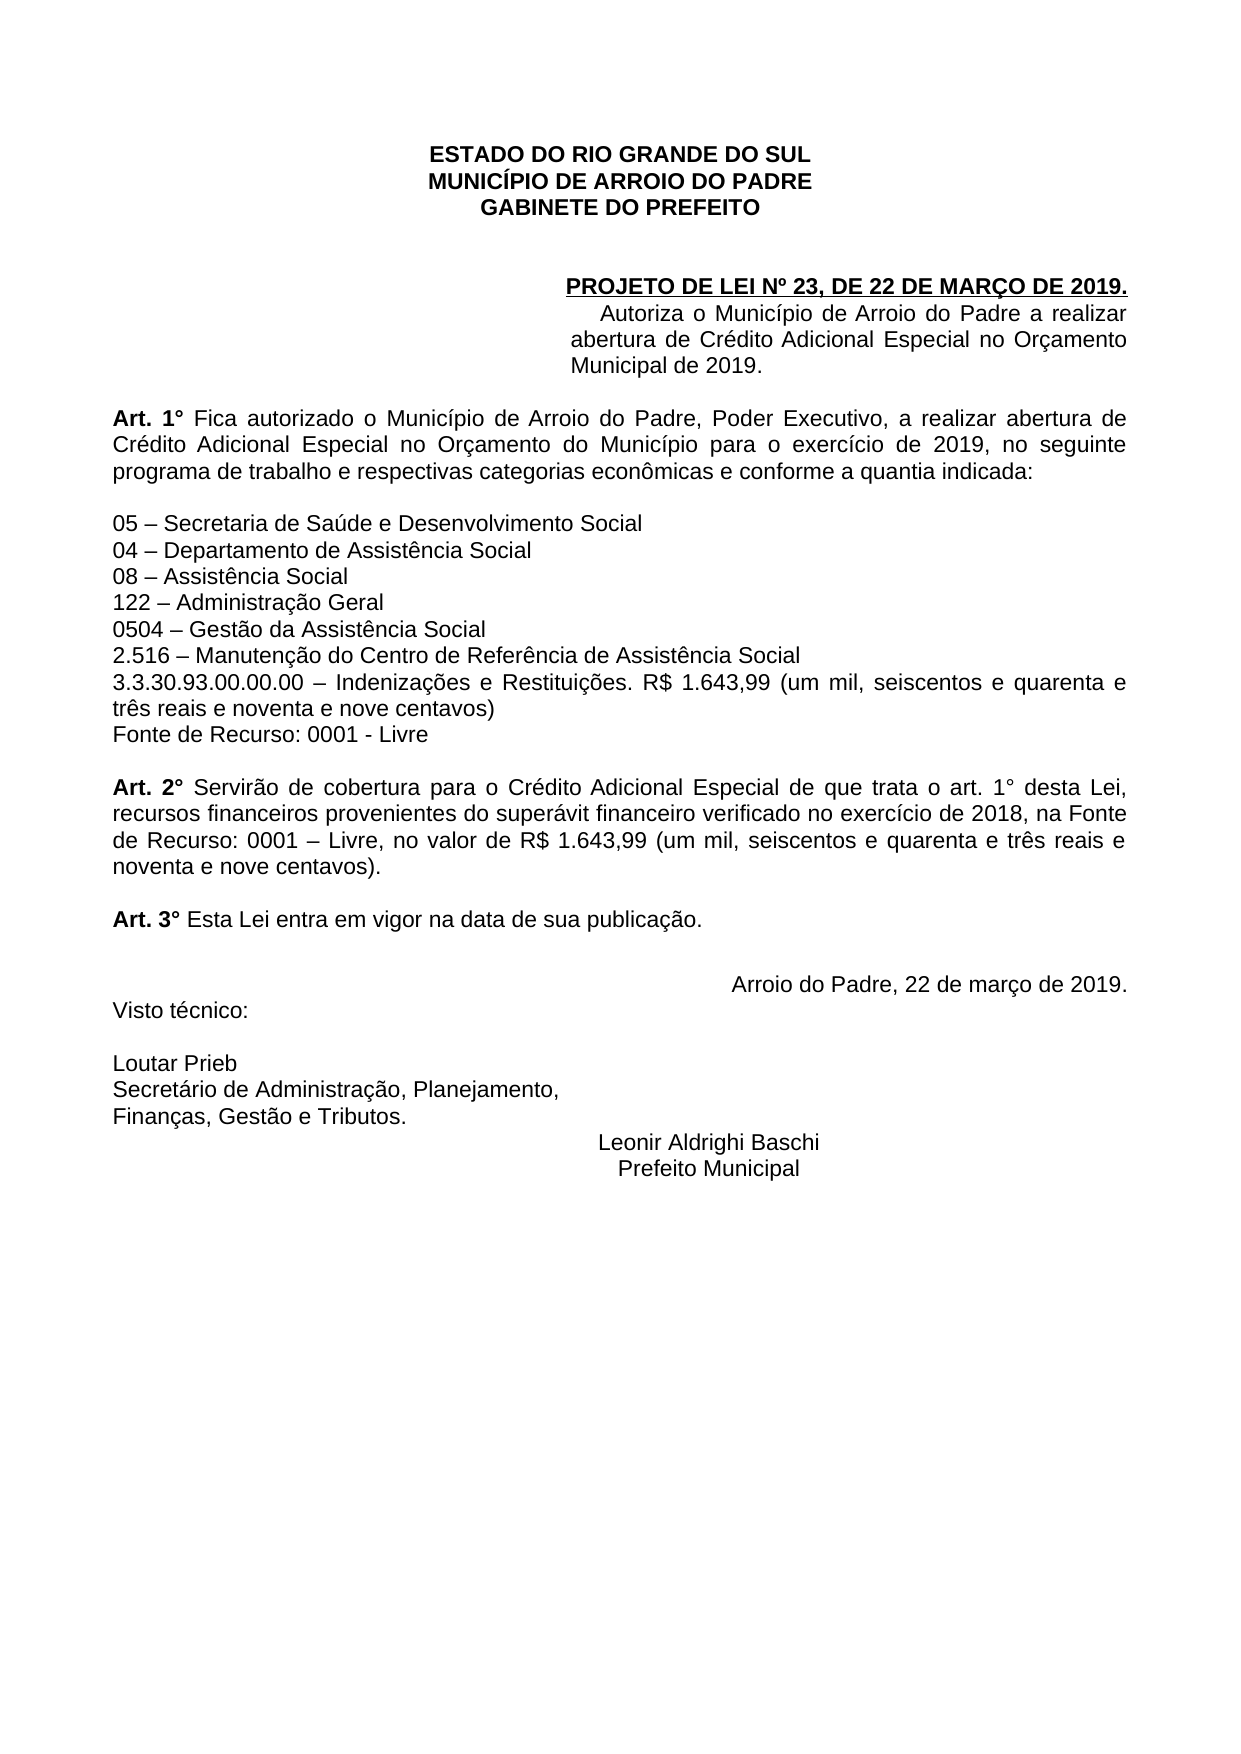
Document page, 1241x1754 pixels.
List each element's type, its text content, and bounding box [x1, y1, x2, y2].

text Prefeito Municipal [290, 1155, 1128, 1182]
text MUNICÍPIO DE ARROIO DO PADRE [112, 168, 1128, 194]
text Secretário de Administração, Planejamento, [112, 1076, 1128, 1103]
text PROJETO DE LEI Nº 23, DE 22 DE MARÇO DE 2019. [112, 273, 1128, 299]
text 05 – Secretaria de Saúde e Desenvolvimento Social [112, 510, 1128, 537]
text 2.516 – Manutenção do Centro de Referência de Assistência Social [112, 642, 1128, 668]
text 0504 – Gestão da Assistência Social [112, 616, 1128, 642]
text Art. 2° Servirão de cobertura para o Crédito Adicional Especial de que trata o art. 1° desta Lei, recursos financeiros provenientes do superávit financeiro verificado no exercício de 2018, na Fonte de Recurso: 0001 – Livre, no valor de R$ 1.643,99 (um mil, seiscentos e quarenta e três reais e noventa e nove centavos). [112, 774, 1128, 879]
text 04 – Departamento de Assistência Social [112, 537, 1128, 563]
text Leonir Aldrighi Baschi [290, 1129, 1128, 1155]
text Art. 3° Esta Lei entra em vigor na data de sua publicação. [112, 906, 1128, 932]
text Autoriza o Município de Arroio do Padre a realizar abertura de Crédito Adicional Especial no Orçamento Municipal de 2019. [570, 299, 1128, 378]
text 3.3.30.93.00.00.00 – Indenizações e Restituições. R$ 1.643,99 (um mil, seiscentos e quarenta e três reais e noventa e nove centavos) [112, 668, 1128, 721]
text Arroio do Padre, 22 de março de 2019. [112, 971, 1128, 997]
text ESTADO DO RIO GRANDE DO SUL [112, 141, 1128, 168]
text GABINETE DO PREFEITO [112, 194, 1128, 220]
text Loutar Prieb [112, 1050, 1128, 1076]
text 08 – Assistência Social [112, 563, 1128, 589]
text Art. 1° Fica autorizado o Município de Arroio do Padre, Poder Executivo, a realizar abertura de Crédito Adicional Especial no Orçamento do Município para o exercício de 2019, no seguinte programa de trabalho e respectivas categorias econômicas e conforme a quantia indicada: [112, 405, 1128, 484]
text Finanças, Gestão e Tributos. [112, 1103, 1128, 1129]
text Visto técnico: [112, 997, 1128, 1023]
text Fonte de Recurso: 0001 - Livre [112, 721, 1128, 747]
text 122 – Administração Geral [112, 589, 1128, 616]
